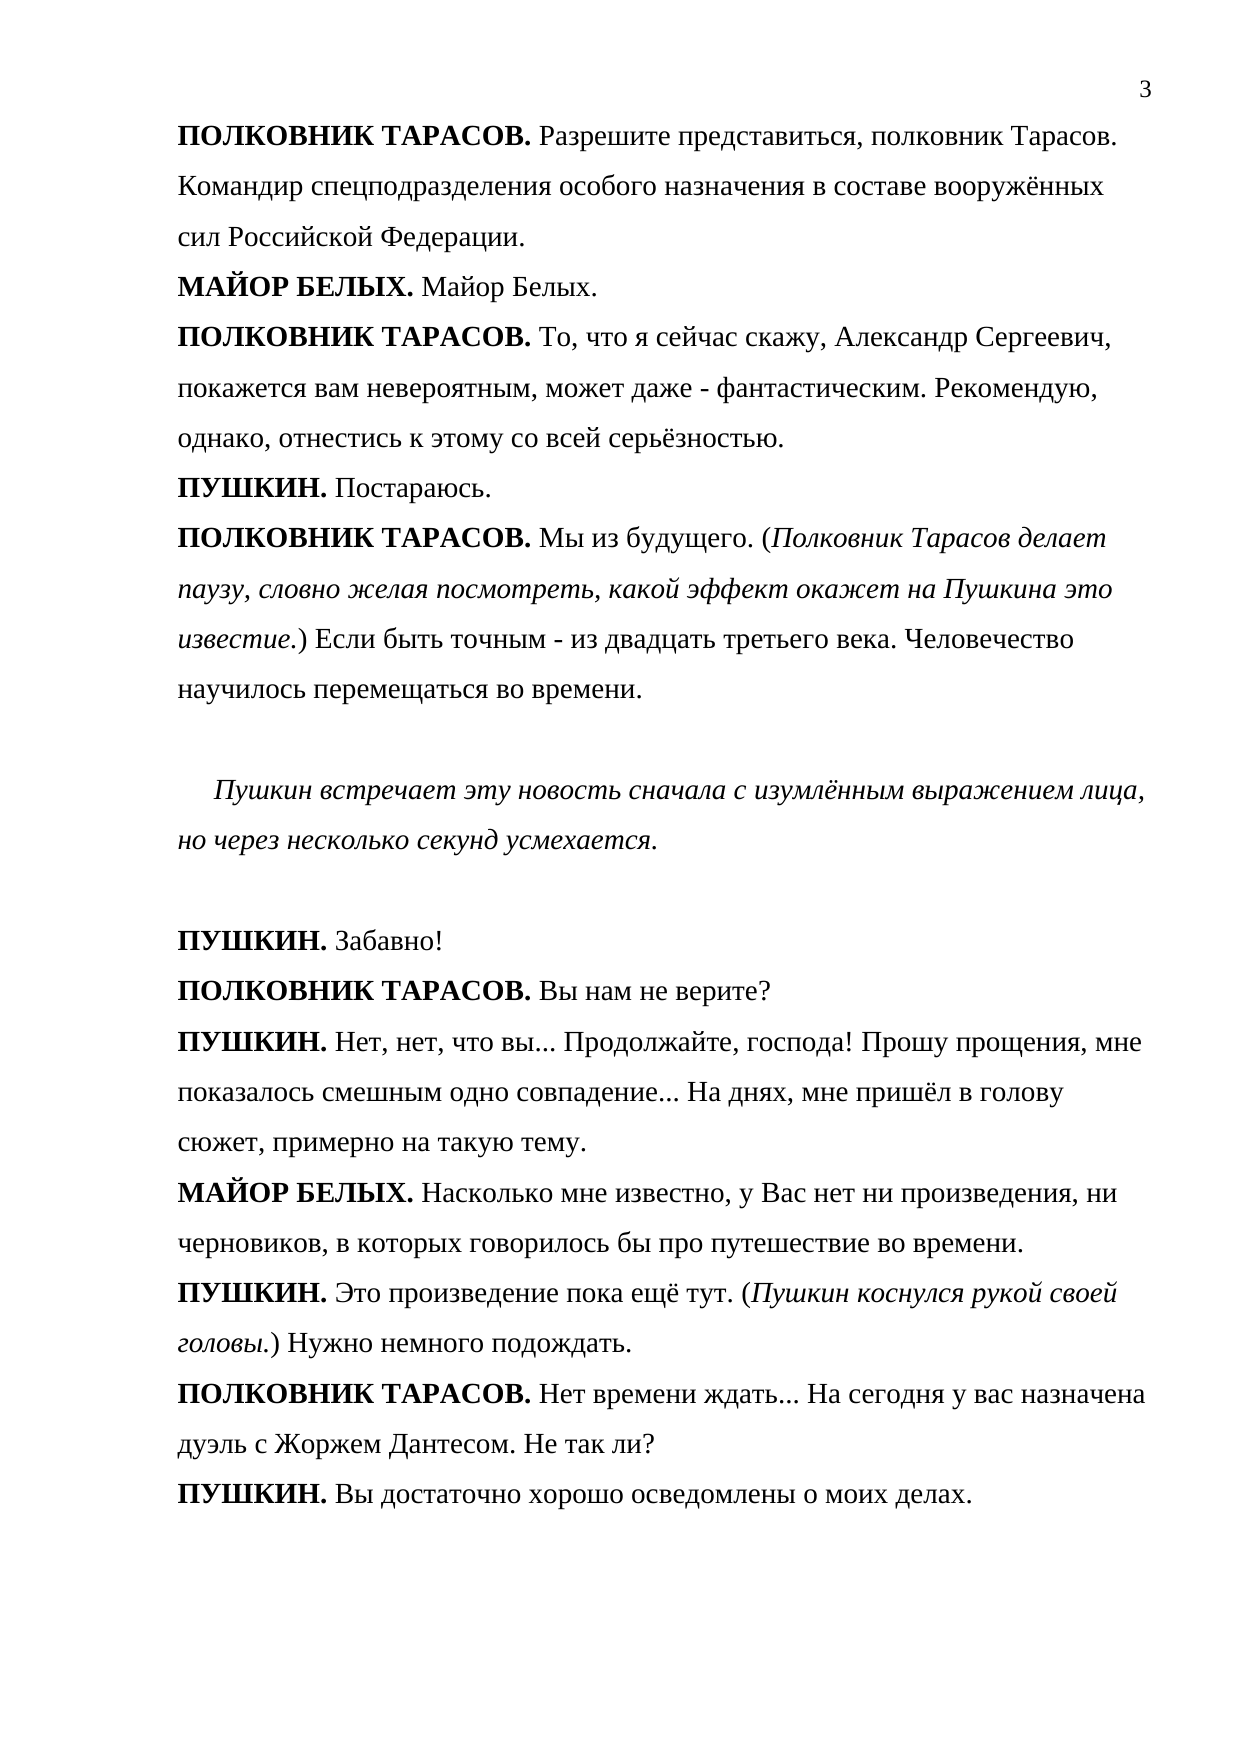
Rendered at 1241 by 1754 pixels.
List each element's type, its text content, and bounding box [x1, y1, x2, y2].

text Пушкин встречает эту новость сначала с изумлённым выражением лица, но через несколько секунд усмехается. [177, 772, 1152, 856]
text ПОЛКОВНИК ТАРАСОВ. Разрешите представиться, полковник Тарасов. Командир спецподразделения особого назначения в составе вооружённых сил Российской Федерации. [177, 118, 1152, 252]
text ПУШКИН. Забавно! [177, 923, 1152, 957]
text ПУШКИН. Постараюсь. [177, 470, 1152, 504]
text ПОЛКОВНИК ТАРАСОВ. Вы нам не верите? [177, 973, 1152, 1007]
text ПУШКИН. Вы достаточно хорошо осведомлены о моих делах. [177, 1477, 1152, 1510]
text МАЙОР БЕЛЫХ. Насколько мне известно, у Вас нет ни произведения, ни черновиков, в которых говорилось бы про путешествие во времени. [177, 1175, 1152, 1258]
text ПОЛКОВНИК ТАРАСОВ. Нет времени ждать... На сегодня у вас назначена дуэль с Жоржем Дантесом. Не так ли? [177, 1376, 1152, 1460]
text ПОЛКОВНИК ТАРАСОВ. Мы из будущего. (Полковник Тарасов делает паузу, словно желая посмотреть, какой эффект окажет на Пушкина это известие.) Если быть точным - из двадцать третьего века. Человечество научилось перемещаться во времени. [177, 521, 1152, 705]
text ПУШКИН. Нет, нет, что вы... Продолжайте, господа! Прошу прощения, мне показалось смешным одно совпадение... На днях, мне пришёл в голову сюжет, примерно на такую тему. [177, 1024, 1152, 1158]
text МАЙОР БЕЛЫХ. Майор Белых. [177, 269, 1152, 303]
text ПОЛКОВНИК ТАРАСОВ. То, что я сейчас скажу, Александр Сергеевич, покажется вам невероятным, может даже - фантастическим. Рекомендую, однако, отнестись к этому со всей серьёзностью. [177, 319, 1152, 453]
text ПУШКИН. Это произведение пока ещё тут. (Пушкин коснулся рукой своей головы.) Нужно немного подождать. [177, 1275, 1152, 1359]
